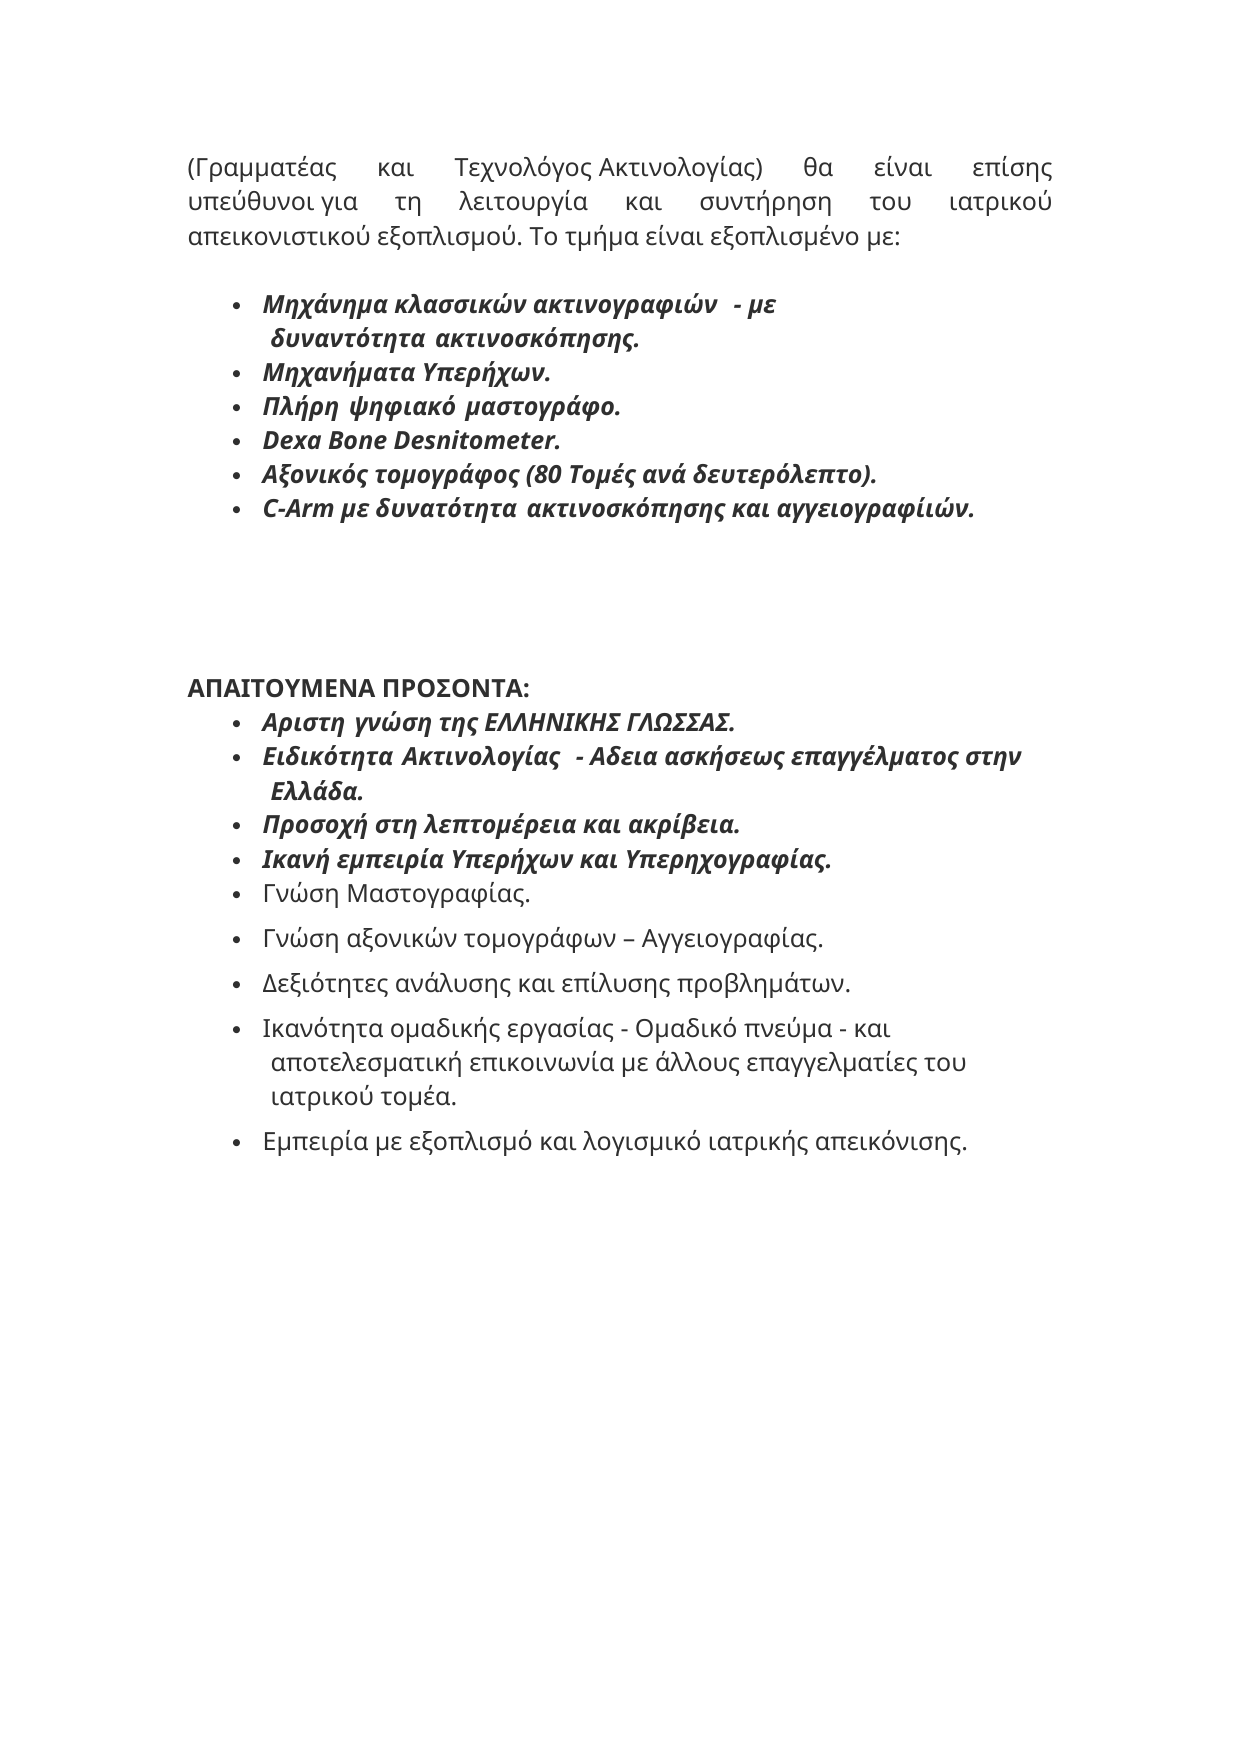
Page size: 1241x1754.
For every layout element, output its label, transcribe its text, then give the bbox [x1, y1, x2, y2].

list C-Arm με δυνατότητα ακτινοσκόπησης και αγγειογραφίιών. [233, 491, 1045, 525]
list Γνώση Μαστογραφίας. [233, 875, 1045, 909]
list Αριστη γνώση της ΕΛΛΗΝΙΚΗΣ ΓΛΩΣΣΑΣ. [233, 705, 1045, 739]
list Ικανότητα ομαδικής εργασίας - Ομαδικό πνεύμα - και αποτελεσματική επικοινωνία με άλλους επαγγελματίες του ιατρικού τομέα. [233, 1010, 1045, 1112]
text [187, 150, 1053, 252]
list Γνώση αξονικών τομογράφων – Αγγειογραφίας. [233, 920, 1045, 954]
list Ειδικότητα Ακτινολογίας - Αδεια ασκήσεως επαγγέλματος στην Ελλάδα. [233, 739, 1045, 807]
list Ικανή εμπειρία Υπερήχων και Υπερηχογραφίας. [233, 841, 1045, 875]
list Προσοχή στη λεπτομέρεια και ακρίβεια. [233, 807, 1045, 841]
list Πλήρη ψηφιακό μαστογράφο. [233, 388, 1045, 422]
text ΑΠΑΙΤΟΥΜΕΝΑ ΠΡΟΣΟΝΤΑ: [187, 671, 1053, 705]
list Εμπειρία με εξοπλισμό και λογισμικό ιατρικής απεικόνισης. [233, 1123, 1045, 1157]
list Dexa Bone Desnitometer. [233, 422, 1045, 457]
list Δεξιότητες ανάλυσης και επίλυσης προβλημάτων. [233, 965, 1045, 999]
list Αξονικός τομογράφος (80 Τομές ανά δευτερόλεπτο). [233, 457, 1045, 491]
list Μηχάνημα κλασσικών ακτινογραφιών - με δυναντότητα ακτινοσκόπησης. [233, 286, 1045, 354]
list Μηχανήματα Υπερήχων. [233, 354, 1045, 388]
